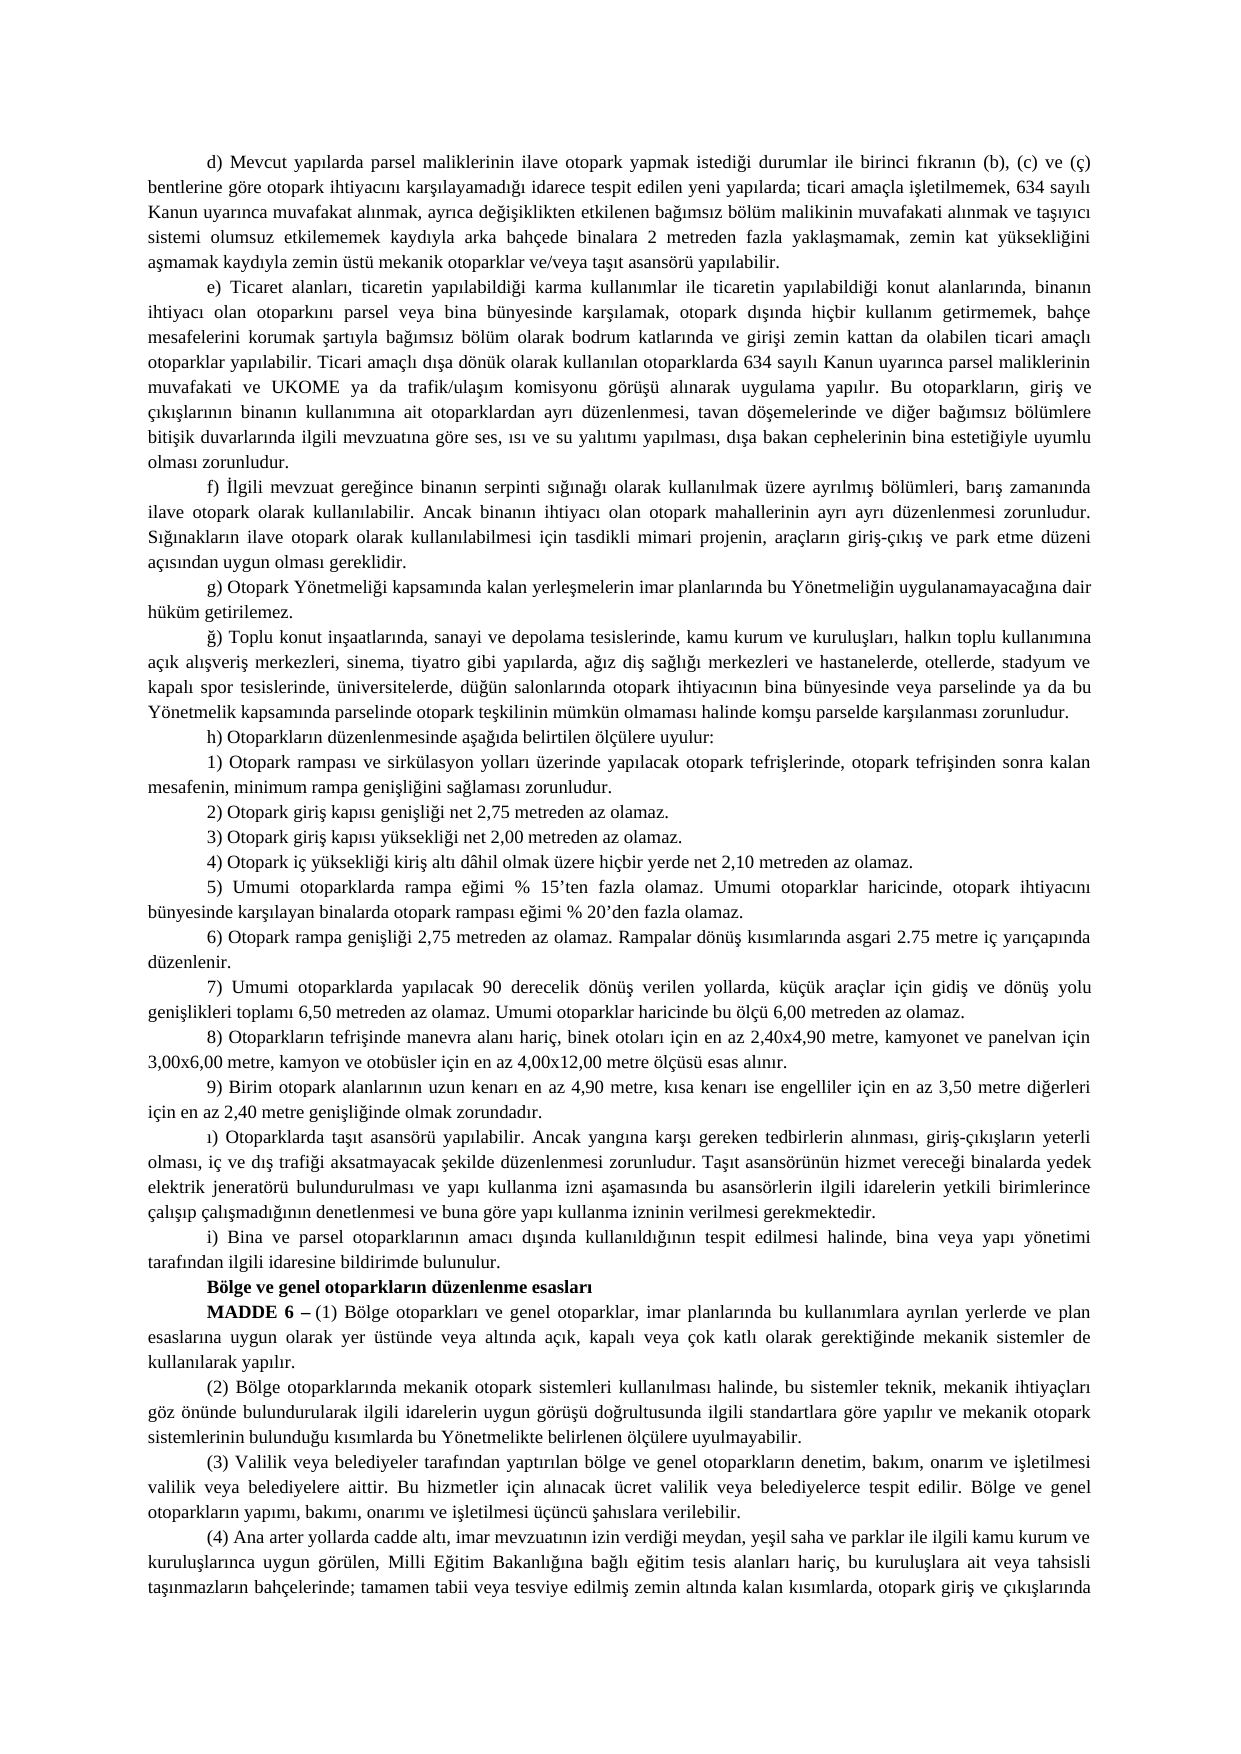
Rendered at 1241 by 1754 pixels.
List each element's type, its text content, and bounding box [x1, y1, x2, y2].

text e) Ticaret alanları, ticaretin yapılabildiği karma kullanımlar ile ticaretin yapılabildiği konut alanlarında, binanın ihtiyacı olan otoparkını parsel veya bina bünyesinde karşılamak, otopark dışında hiçbir kullanım getirmemek, bahçe mesafelerini korumak şartıyla bağımsız bölüm olarak bodrum katlarında ve girişi zemin kattan da olabilen ticari amaçlı otoparklar yapılabilir. Ticari amaçlı dışa dönük olarak kullanılan otoparklarda 634 sayılı Kanun uyarınca parsel maliklerinin muvafakati ve UKOME ya da trafik/ulaşım komisyonu görüşü alınarak uygulama yapılır. Bu otoparkların, giriş ve çıkışlarının binanın kullanımına ait otoparklardan ayrı düzenlenmesi, tavan döşemelerinde ve diğer bağımsız bölümlere bitişik duvarlarında ilgili mevzuatına göre ses, ısı ve su yalıtımı yapılması, dışa bakan cephelerinin bina estetiğiyle uyumlu olması zorunludur. [148, 273, 1093, 473]
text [148, 1523, 1093, 1598]
text 4) Otopark iç yüksekliği kiriş altı dâhil olmak üzere hiçbir yerde net 2,10 metreden az olamaz. [148, 848, 1093, 873]
text 5) Umumi otoparklarda rampa eğimi % 15’ten fazla olamaz. Umumi otoparklar haricinde, otopark ihtiyacını bünyesinde karşılayan binalarda otopark rampası eğimi % 20’den fazla olamaz. [148, 873, 1093, 923]
text 8) Otoparkların tefrişinde manevra alanı hariç, binek otoları için en az 2,40x4,90 metre, kamyonet ve panelvan için 3,00x6,00 metre, kamyon ve otobüsler için en az 4,00x12,00 metre ölçüsü esas alınır. [148, 1023, 1093, 1073]
text g) Otopark Yönetmeliği kapsamında kalan yerleşmelerin imar planlarında bu Yönetmeliğin uygulanamayacağına dair hüküm getirilemez. [148, 573, 1093, 623]
text 9) Birim otopark alanlarının uzun kenarı en az 4,90 metre, kısa kenarı ise engelliler için en az 3,50 metre diğerleri için en az 2,40 metre genişliğinde olmak zorundadır. [148, 1073, 1093, 1123]
text 2) Otopark giriş kapısı genişliği net 2,75 metreden az olamaz. [148, 798, 1093, 823]
text 3) Otopark giriş kapısı yüksekliği net 2,00 metreden az olamaz. [148, 823, 1093, 848]
text (2) Bölge otoparklarında mekanik otopark sistemleri kullanılması halinde, bu sistemler teknik, mekanik ihtiyaçları göz önünde bulundurularak ilgili idarelerin uygun görüşü doğrultusunda ilgili standartlara göre yapılır ve mekanik otopark sistemlerinin bulunduğu kısımlarda bu Yönetmelikte belirlenen ölçülere uyulmayabilir. [148, 1373, 1093, 1448]
text MADDE 6 – (1) Bölge otoparkları ve genel otoparklar, imar planlarında bu kullanımlara ayrılan yerlerde ve plan esaslarına uygun olarak yer üstünde veya altında açık, kapalı veya çok katlı olarak gerektiğinde mekanik sistemler de kullanılarak yapılır. [148, 1298, 1093, 1373]
text ğ) Toplu konut inşaatlarında, sanayi ve depolama tesislerinde, kamu kurum ve kuruluşları, halkın toplu kullanımına açık alışveriş merkezleri, sinema, tiyatro gibi yapılarda, ağız diş sağlığı merkezleri ve hastanelerde, otellerde, stadyum ve kapalı spor tesislerinde, üniversitelerde, düğün salonlarında otopark ihtiyacının bina bünyesinde veya parselinde ya da bu Yönetmelik kapsamında parselinde otopark teşkilinin mümkün olmaması halinde komşu parselde karşılanması zorunludur. [148, 623, 1093, 723]
text d) Mevcut yapılarda parsel maliklerinin ilave otopark yapmak istediği durumlar ile birinci fıkranın (b), (c) ve (ç) bentlerine göre otopark ihtiyacını karşılayamadığı idarece tespit edilen yeni yapılarda; ticari amaçla işletilmemek, 634 sayılı Kanun uyarınca muvafakat alınmak, ayrıca değişiklikten etkilenen bağımsız bölüm malikinin muvafakati alınmak ve taşıyıcı sistemi olumsuz etkilememek kaydıyla arka bahçede binalara 2 metreden fazla yaklaşmamak, zemin kat yüksekliğini aşmamak kaydıyla zemin üstü mekanik otoparklar ve/veya taşıt asansörü yapılabilir. [148, 148, 1093, 273]
text (3) Valilik veya belediyeler tarafından yaptırılan bölge ve genel otoparkların denetim, bakım, onarım ve işletilmesi valilik veya belediyelere aittir. Bu hizmetler için alınacak ücret valilik veya belediyelerce tespit edilir. Bölge ve genel otoparkların yapımı, bakımı, onarımı ve işletilmesi üçüncü şahıslara verilebilir. [148, 1448, 1093, 1523]
text h) Otoparkların düzenlenmesinde aşağıda belirtilen ölçülere uyulur: [148, 723, 1093, 748]
text f) İlgili mevzuat gereğince binanın serpinti sığınağı olarak kullanılmak üzere ayrılmış bölümleri, barış zamanında ilave otopark olarak kullanılabilir. Ancak binanın ihtiyacı olan otopark mahallerinin ayrı ayrı düzenlenmesi zorunludur. Sığınakların ilave otopark olarak kullanılabilmesi için tasdikli mimari projenin, araçların giriş-çıkış ve park etme düzeni açısından uygun olması gereklidir. [148, 473, 1093, 573]
text ı) Otoparklarda taşıt asansörü yapılabilir. Ancak yangına karşı gereken tedbirlerin alınması, giriş-çıkışların yeterli olması, iç ve dış trafiği aksatmayacak şekilde düzenlenmesi zorunludur. Taşıt asansörünün hizmet vereceği binalarda yedek elektrik jeneratörü bulundurulması ve yapı kullanma izni aşamasında bu asansörlerin ilgili idarelerin yetkili birimlerince çalışıp çalışmadığının denetlenmesi ve buna göre yapı kullanma izninin verilmesi gerekmektedir. [148, 1123, 1093, 1223]
text i) Bina ve parsel otoparklarının amacı dışında kullanıldığının tespit edilmesi halinde, bina veya yapı yönetimi tarafından ilgili idaresine bildirimde bulunulur. [148, 1223, 1093, 1273]
text Bölge ve genel otoparkların düzenlenme esasları [148, 1273, 1093, 1298]
text 6) Otopark rampa genişliği 2,75 metreden az olamaz. Rampalar dönüş kısımlarında asgari 2.75 metre iç yarıçapında düzenlenir. [148, 923, 1093, 973]
text 7) Umumi otoparklarda yapılacak 90 derecelik dönüş verilen yollarda, küçük araçlar için gidiş ve dönüş yolu genişlikleri toplamı 6,50 metreden az olamaz. Umumi otoparklar haricinde bu ölçü 6,00 metreden az olamaz. [148, 973, 1093, 1023]
text 1) Otopark rampası ve sirkülasyon yolları üzerinde yapılacak otopark tefrişlerinde, otopark tefrişinden sonra kalan mesafenin, minimum rampa genişliğini sağlaması zorunludur. [148, 748, 1093, 798]
